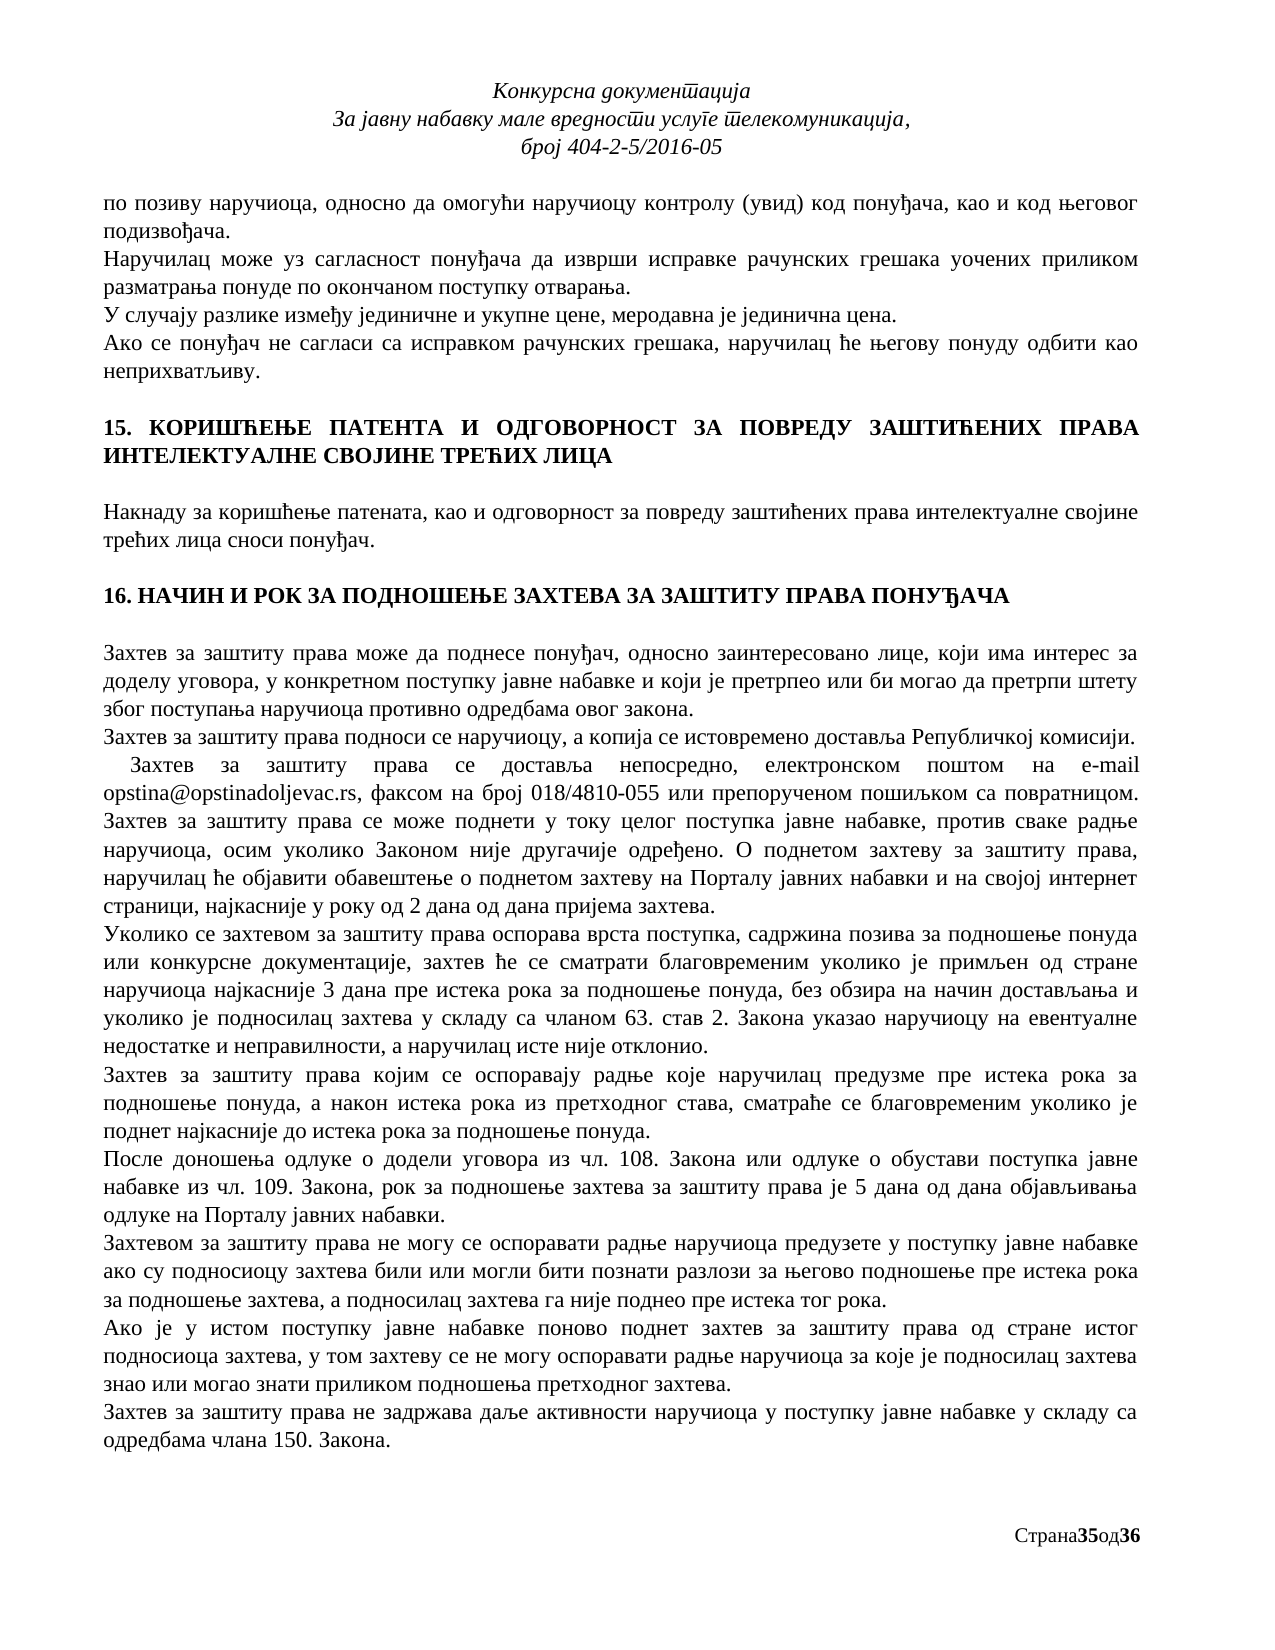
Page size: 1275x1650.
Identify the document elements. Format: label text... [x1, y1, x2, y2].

text Захтев за заштиту права може да поднесе понуђач, односно заинтересовано лице, који има интерес за доделу уговора, у конкретном поступку јавне набавке и који је претрпео или би могао да претрпи штету због поступања наручиоца противно одредбама овог закона. [103, 637, 1140, 721]
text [103, 187, 1140, 243]
text Захтев за заштиту права подноси се наручиоцу, а копија се истовремено доставља Републичкој комисији. [103, 721, 1140, 749]
text После доношења одлуке о додели уговора из чл. 108. Закона или одлуке о обустави поступка јавне набавке из чл. 109. Закона, рок за подношење захтева за заштиту права је 5 дана од дана објављивања одлуке на Порталу јавних набавки. [103, 1143, 1140, 1228]
text Захтев за заштиту права којим се оспоравају радње које наручилац предузме пре истека рока за подношење понуда, а након истека рока из претходног става, сматраће се благовременим уколико је поднет најкасније до истека рока за подношење понуда. [103, 1059, 1140, 1143]
text Ако је у истом поступку јавне набавке поново поднет захтев за заштиту права од стране истог подносиоца захтева, у том захтеву се не могу оспоравати радње наручиоца за које је подносилац захтева знао или могао знати приликом подношења претходног захтева. [103, 1312, 1140, 1396]
text Ако се понуђач не сагласи са исправком рачунских грешака, наручилац ће његову понуду одбити као неприхватљиву. [103, 328, 1140, 384]
text Уколико се захтевом за заштиту права оспорава врста поступка, садржина позива за подношење понуда или конкурсне документације, захтев ће се сматрати благовременим уколико је примљен од стране наручиоца најкасније 3 дана пре истека рока за подношење понуда, без обзира на начин достављања и уколико је подносилац захтева у складу са чланом 63. став 2. Закона указао наручиоцу на евентуалне недостатке и неправилности, а наручилац исте није отклонио. [103, 918, 1140, 1059]
text 16. НАЧИН И РОК ЗА ПОДНОШЕЊЕ ЗАХТЕВА ЗА ЗАШТИТУ ПРАВА ПОНУЂАЧА [103, 581, 1140, 609]
text Наручилац може уз сагласност понуђача да изврши исправке рачунских грешака уочених приликом разматрања понуде по окончаном поступку отварања. [103, 243, 1140, 299]
text У случају разлике између јединичне и укупне цене, меродавна је јединична цена. [103, 299, 1140, 328]
text Захтевом за заштиту права не могу се оспоравати радње наручиоца предузете у поступку јавне набавке ако су подносиоцу захтева били или могли бити познати разлози за његово подношење пре истека рока за подношење захтева, а подносилац захтева га није поднео пре истека тог рока. [103, 1228, 1140, 1312]
text Накнаду за коришћење патената, као и одговорност за повреду заштићених права интелектуалне својине трећих лица сноси понуђач. [103, 496, 1140, 553]
text Захтев за заштиту права се доставља непосредно, електронском поштом на e-mail opstina@opstinadoljevac.rs, факсом на број 018/4810-055 или препорученом пошиљком са повратницом. Захтев за заштиту права се може поднети у току целог поступка јавне набавке, против сваке радње наручиоца, осим уколико Законом није другачије одређено. О поднетом захтеву за заштиту права, наручилац ће објавити обавештење о поднетом захтеву на Порталу јавних набавки и на својој интернет страници, најкасније у року од 2 дана од дана пријема захтева. [103, 749, 1140, 918]
text 15. КОРИШЋЕЊЕ ПАТЕНТА И ОДГОВОРНОСТ ЗА ПОВРЕДУ ЗАШТИЋЕНИХ ПРАВА ИНТЕЛЕКТУАЛНЕ СВОЈИНЕ ТРЕЋИХ ЛИЦА [103, 412, 1140, 468]
text Захтев за заштиту права не задржава даље активности наручиоца у поступку јавне набавке у складу са одредбама члана 150. Закона. [103, 1396, 1140, 1453]
